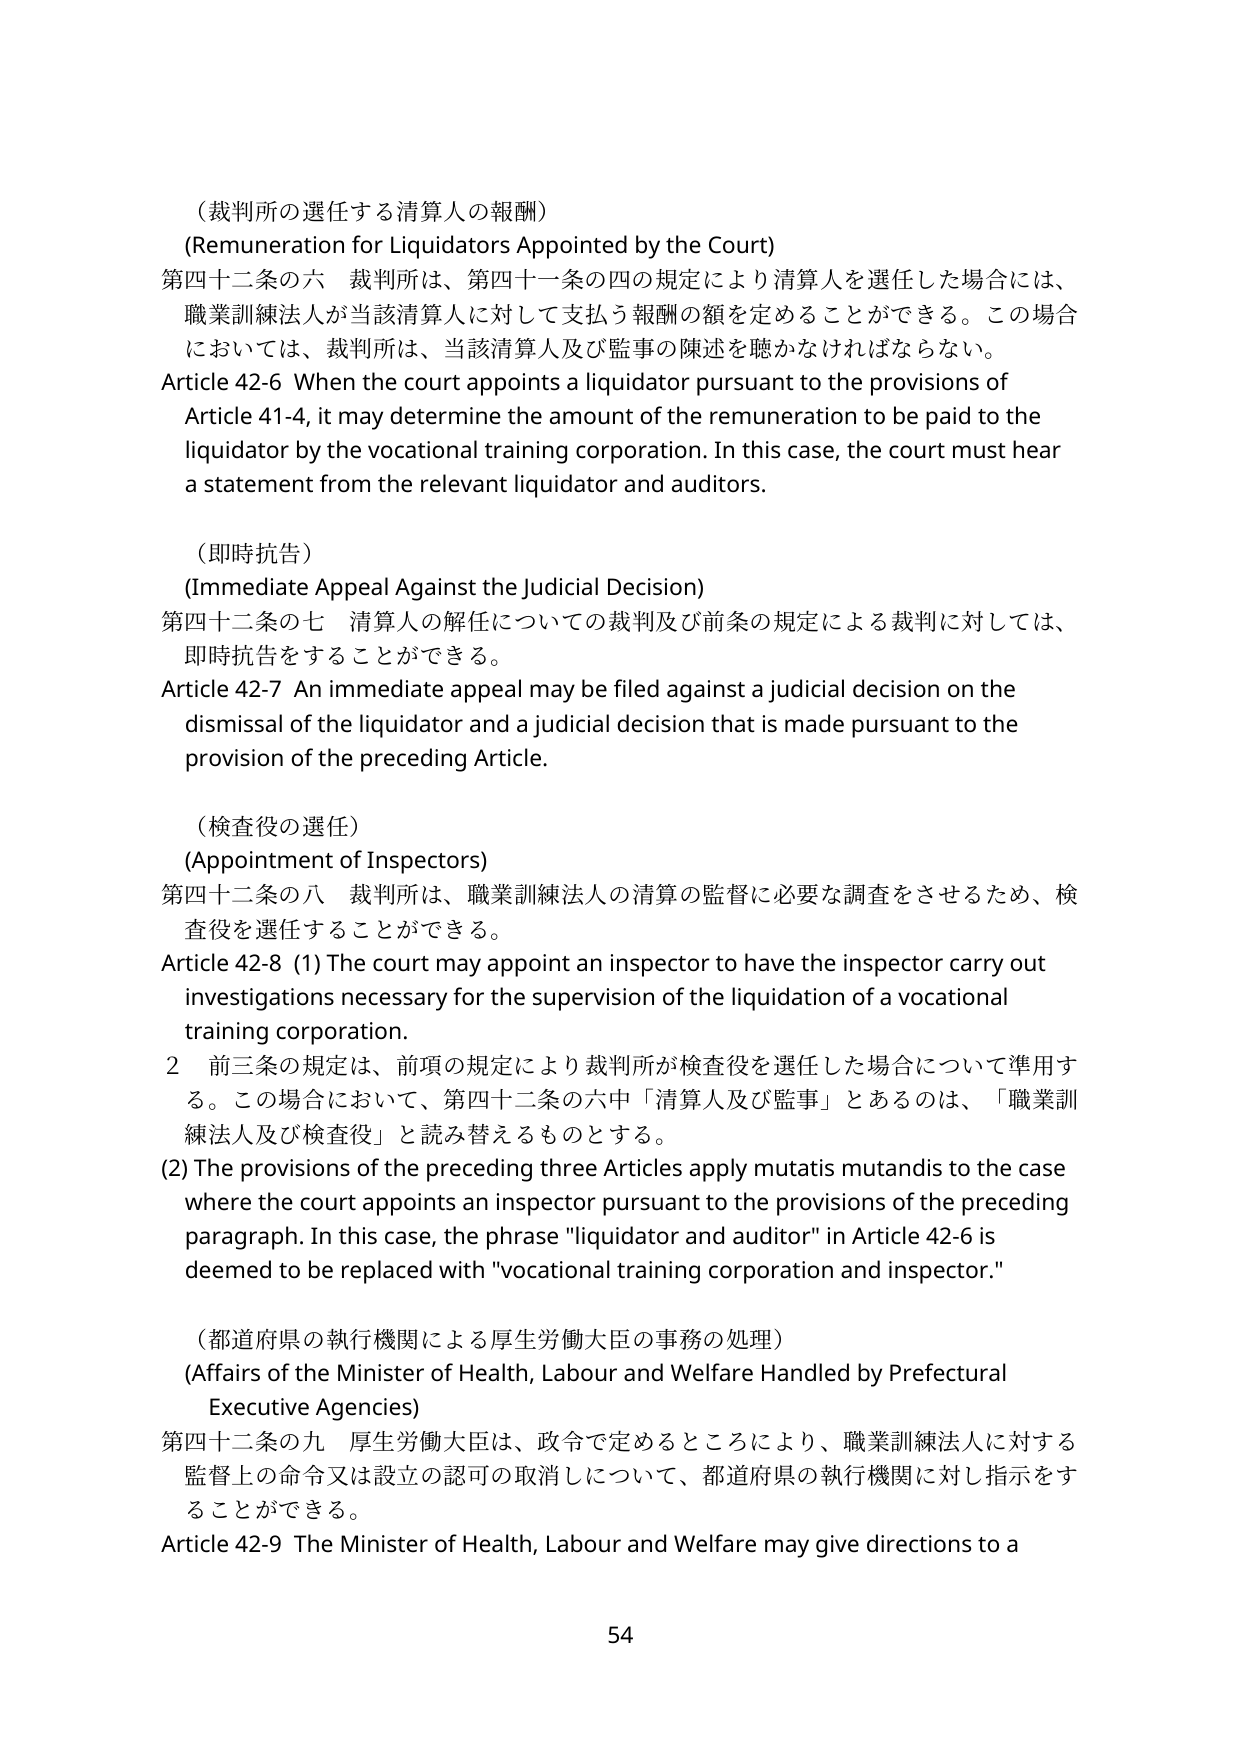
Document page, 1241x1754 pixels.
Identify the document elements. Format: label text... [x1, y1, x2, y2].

text Article 42-7 An immediate appeal may be filed against a judicial decision on the dismissal of the liquidator and a judicial decision that is made pursuant to the provision of the preceding Article. [161, 672, 1079, 774]
text （即時抗告） [184, 535, 1079, 569]
text 第四十二条の八 裁判所は、職業訓練法人の清算の監督に必要な調査をさせるため、検査役を選任することができる。 [161, 877, 1079, 945]
text （検査役の選任） [184, 809, 1079, 843]
text Article 42-6 When the court appoints a liquidator pursuant to the provisions of Article 41-4, it may determine the amount of the remuneration to be paid to the liquidator by the vocational training corporation. In this case, the court must hear a statement from the relevant liquidator and auditors. [161, 364, 1079, 501]
text (Affairs of the Minister of Health, Labour and Welfare Handled by Prefectural Executive Agencies) [184, 1355, 1079, 1424]
text (2) The provisions of the preceding three Articles apply mutatis mutandis to the case where the court appoints an inspector pursuant to the provisions of the preceding paragraph. In this case, the phrase "liquidator and auditor" in Article 42-6 is deemed to be replaced with "vocational training corporation and inspector." [161, 1150, 1079, 1287]
text (Immediate Appeal Against the Judicial Decision) [184, 569, 1079, 604]
text ２ 前三条の規定は、前項の規定により裁判所が検査役を選任した場合について準用する。この場合において、第四十二条の六中「清算人及び監事」とあるのは、「職業訓練法人及び検査役」と読み替えるものとする。 [161, 1048, 1079, 1150]
text 第四十二条の七 清算人の解任についての裁判及び前条の規定による裁判に対しては、即時抗告をすることができる。 [161, 604, 1079, 672]
text 第四十二条の九 厚生労働大臣は、政令で定めるところにより、職業訓練法人に対する監督上の命令又は設立の認可の取消しについて、都道府県の執行機関に対し指示をすることができる。 [161, 1424, 1079, 1526]
text （都道府県の執行機関による厚生労働大臣の事務の処理） [184, 1321, 1079, 1355]
text (Appointment of Inspectors) [184, 843, 1079, 877]
text Article 42-8 (1) The court may appoint an inspector to have the inspector carry out investigations necessary for the supervision of the liquidation of a vocational training corporation. [161, 945, 1079, 1048]
text 第四十二条の六 裁判所は、第四十一条の四の規定により清算人を選任した場合には、職業訓練法人が当該清算人に対して支払う報酬の額を定めることができる。この場合においては、裁判所は、当該清算人及び監事の陳述を聴かなければならない。 [161, 262, 1079, 364]
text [161, 1526, 1079, 1560]
text (Remuneration for Liquidators Appointed by the Court) [184, 228, 1079, 262]
text （裁判所の選任する清算人の報酬） [184, 194, 1079, 228]
